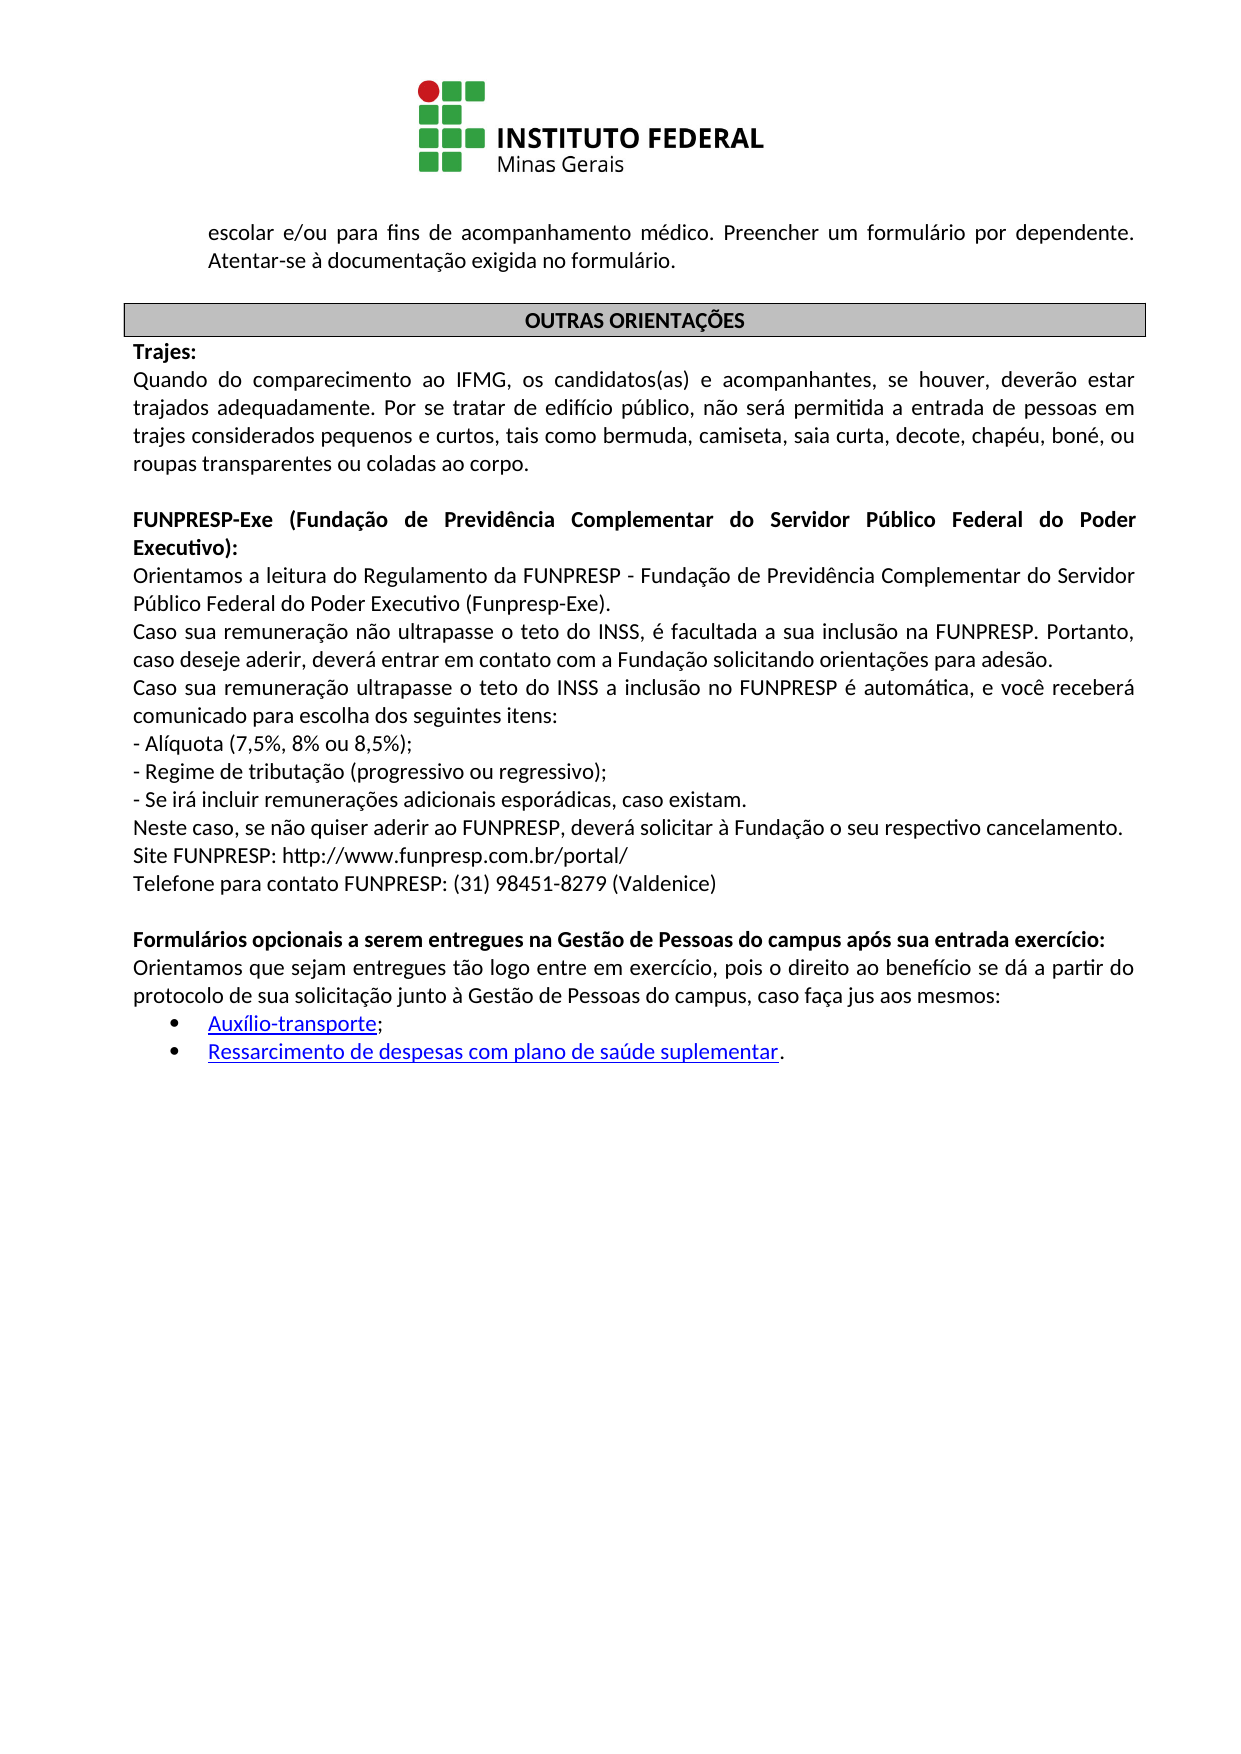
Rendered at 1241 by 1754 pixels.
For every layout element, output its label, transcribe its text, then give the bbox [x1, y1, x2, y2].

text Neste caso, se não quiser aderir ao FUNPRESP, deverá solicitar à Fundação o seu respectivo cancelamento. [133, 813, 1137, 841]
picture [384, 59, 794, 199]
text FUNPRESP-Exe (Fundação de Previdência Complementar do Servidor Público Federal do Poder Executivo): [133, 505, 1137, 561]
list Ressarcimento de despesas com plano de saúde suplementar. [170, 1037, 1137, 1065]
text - Alíquota (7,5%, 8% ou 8,5%); [133, 729, 1137, 757]
text Caso sua remuneração não ultrapasse o teto do INSS, é facultada a sua inclusão na FUNPRESP. Portanto, caso deseje aderir, deverá entrar em contato com a Fundação solicitando orientações para adesão. [133, 617, 1137, 673]
text - Se irá incluir remunerações adicionais esporádicas, caso existam. [133, 785, 1137, 813]
text Orientamos que sejam entregues tão logo entre em exercício, pois o direito ao benefício se dá a partir do protocolo de sua solicitação junto à Gestão de Pessoas do campus, caso faça jus aos mesmos: [133, 953, 1137, 1009]
text Quando do comparecimento ao IFMG, os candidatos(as) e acompanhantes, se houver, deverão estar trajados adequadamente. Por se tratar de edifício público, não será permitida a entrada de pessoas em trajes considerados pequenos e curtos, tais como bermuda, camiseta, saia curta, decote, chapéu, boné, ou roupas transparentes ou coladas ao corpo. [133, 365, 1137, 477]
text Telefone para contato FUNPRESP: (31) 98451-8279 (Valdenice) [133, 869, 1137, 897]
text OUTRAS ORIENTAÇÕES [125, 304, 1145, 336]
text - Regime de tributação (progressivo ou regressivo); [133, 757, 1137, 785]
text Caso sua remuneração ultrapasse o teto do INSS a inclusão no FUNPRESP é automática, e você receberá comunicado para escolha dos seguintes itens: [133, 673, 1137, 729]
list Auxílio-transporte; [170, 1009, 1137, 1037]
text Site FUNPRESP: http://www.funpresp.com.br/portal/ [133, 841, 1137, 869]
text Formulários opcionais a serem entregues na Gestão de Pessoas do campus após sua entrada exercício: [133, 925, 1137, 953]
text Trajes: [133, 337, 1137, 365]
text Orientamos a leitura do Regulamento da FUNPRESP - Fundação de Previdência Complementar do Servidor Público Federal do Poder Executivo (Funpresp-Exe). [133, 561, 1137, 617]
